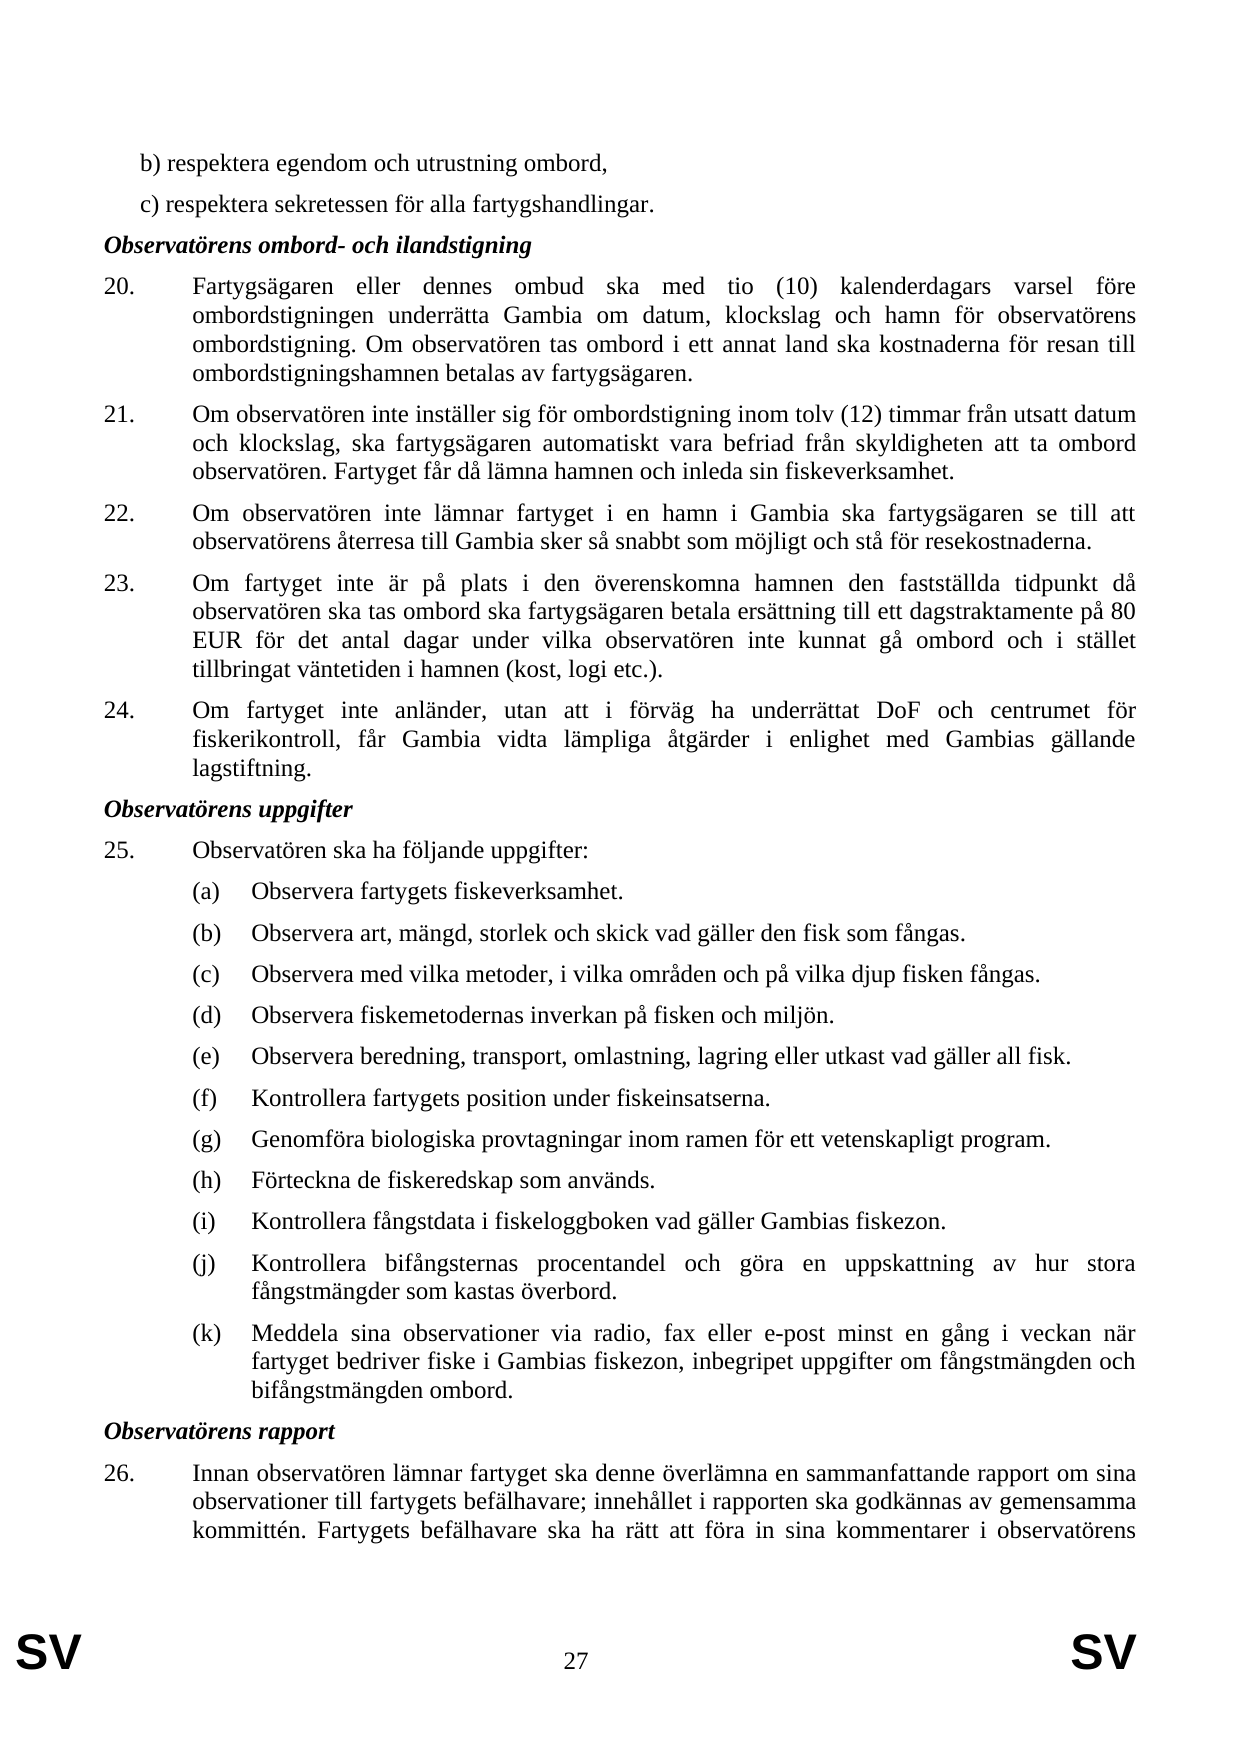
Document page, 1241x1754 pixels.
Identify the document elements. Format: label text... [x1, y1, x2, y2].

text Om observatören inte inställer sig för ombordstigning inom tolv (12) timmar från utsatt datum och klockslag, ska fartygsägaren automatiskt vara befriad från skyldigheten att ta ombord observatören. Fartyget får då lämna hamnen och inleda sin fiskeverksamhet. [103, 399, 1137, 485]
text Förteckna de fiskeredskap som används. [192, 1165, 1137, 1194]
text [103, 1458, 1137, 1544]
text Kontrollera bifångsternas procentandel och göra en uppskattning av hur stora fångstmängder som kastas överbord. [192, 1248, 1137, 1305]
text Om observatören inte lämnar fartyget i en hamn i Gambia ska fartygsägaren se till att observatörens återresa till Gambia sker så snabbt som möjligt och stå för resekostnaderna. [103, 498, 1137, 555]
list Observera fartygets fiskeverksamhet. [192, 876, 1137, 905]
text Observatörens ombord- och ilandstigning [103, 230, 1137, 259]
text Om fartyget inte är på plats i den överenskomna hamnen den fastställda tidpunkt då observatören ska tas ombord ska fartygsägaren betala ersättning till ett dagstraktamente på 80 EUR för det antal dagar under vilka observatören inte kunnat gå ombord och i stället tillbringat väntetiden i hamnen (kost, logi etc.). [103, 568, 1137, 683]
text Observera art, mängd, storlek och skick vad gäller den fisk som fångas. [192, 918, 1137, 946]
text Observatören ska ha följande uppgifter: [103, 835, 1137, 864]
text Observera med vilka metoder, i vilka områden och på vilka djup fisken fångas. [192, 959, 1137, 988]
text Kontrollera fångstdata i fiskeloggboken vad gäller Gambias fiskezon. [192, 1206, 1137, 1235]
text Kontrollera fartygets position under fiskeinsatserna. [192, 1083, 1137, 1111]
text Meddela sina observationer via radio, fax eller e-post minst en gång i veckan när fartyget bedriver fiske i Gambias fiskezon, inbegripet uppgifter om fångstmängden och bifångstmängden ombord. [192, 1318, 1137, 1404]
text Observatörens uppgifter [103, 794, 1137, 823]
text Observera beredning, transport, omlastning, lagring eller utkast vad gäller all fisk. [192, 1041, 1137, 1070]
text Fartygsägaren eller dennes ombud ska med tio (10) kalenderdagars varsel före ombordstigningen underrätta Gambia om datum, klockslag och hamn för observatörens ombordstigning. Om observatören tas ombord i ett annat land ska kostnaderna för resan till ombordstigningshamnen betalas av fartygsägaren. [103, 271, 1137, 386]
text c) respektera sekretessen för alla fartygshandlingar. [140, 189, 1137, 218]
text Observatörens rapport [103, 1416, 1137, 1445]
text Observera fiskemetodernas inverkan på fisken och miljön. [192, 1000, 1137, 1029]
text b) respektera egendom och utrustning ombord, [140, 148, 1137, 176]
text Genomföra biologiska provtagningar inom ramen för ett vetenskapligt program. [192, 1124, 1137, 1153]
text Om fartyget inte anländer, utan att i förväg ha underrättat DoF och centrumet för fiskerikontroll, får Gambia vidta lämpliga åtgärder i enlighet med Gambias gällande lagstiftning. [103, 695, 1137, 781]
